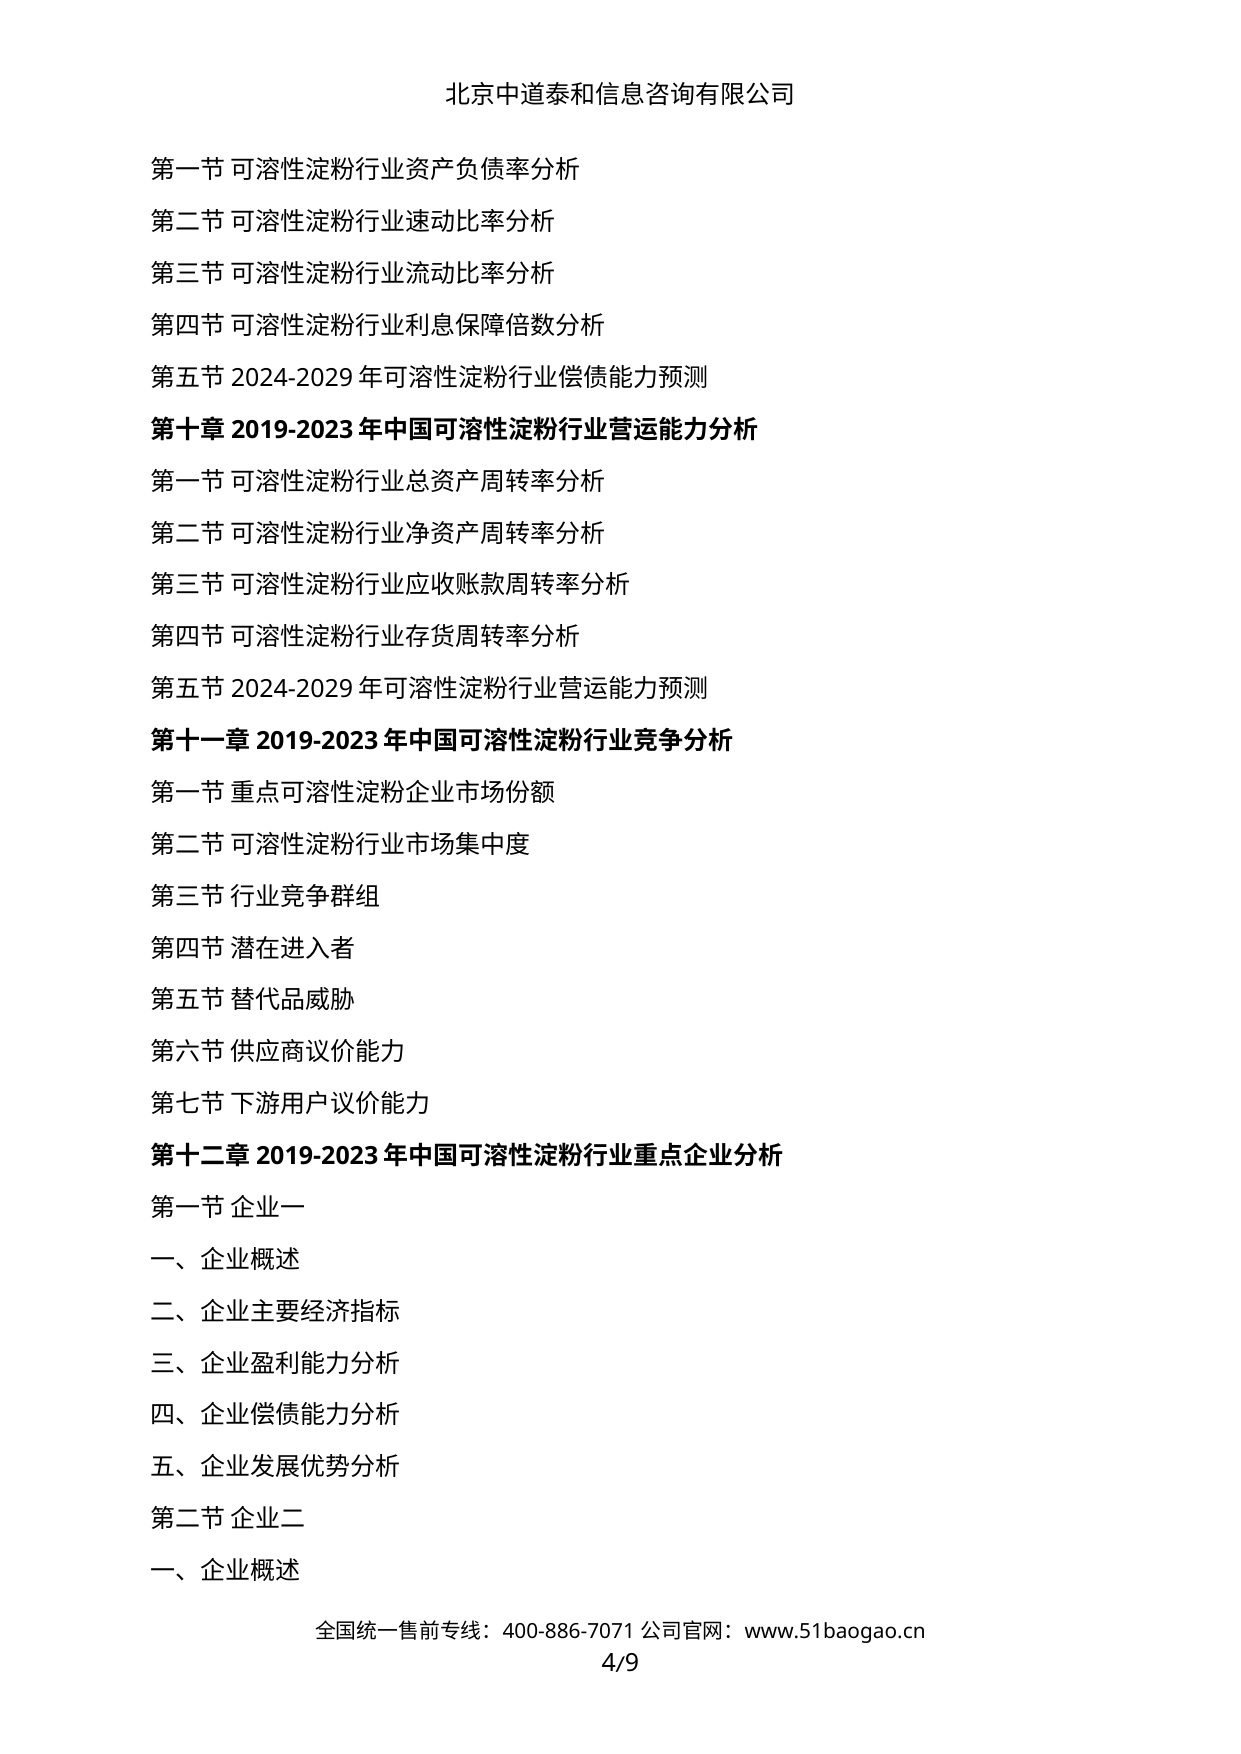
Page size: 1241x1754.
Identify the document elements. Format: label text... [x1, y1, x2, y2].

text 四、企业偿债能力分析 [150, 1395, 1090, 1431]
text 第四节 可溶性淀粉行业存货周转率分析 [150, 617, 1090, 653]
text 第三节 可溶性淀粉行业流动比率分析 [150, 254, 1090, 290]
text 第一节 可溶性淀粉行业资产负债率分析 [150, 150, 1090, 186]
text 第五节 2024-2029年可溶性淀粉行业营运能力预测 [150, 669, 1090, 705]
text 第十一章 2019-2023年中国可溶性淀粉行业竞争分析 [150, 721, 1090, 757]
text 二、企业主要经济指标 [150, 1291, 1090, 1327]
text 第三节 行业竞争群组 [150, 876, 1090, 912]
text 第十章 2019-2023年中国可溶性淀粉行业营运能力分析 [150, 409, 1090, 446]
text 五、企业发展优势分析 [150, 1447, 1090, 1483]
text 一、企业概述 [150, 1551, 1090, 1587]
text 第五节 替代品威胁 [150, 980, 1090, 1016]
text 第六节 供应商议价能力 [150, 1032, 1090, 1068]
text 第十二章 2019-2023年中国可溶性淀粉行业重点企业分析 [150, 1136, 1090, 1172]
text 第二节 企业二 [150, 1499, 1090, 1535]
text 第二节 可溶性淀粉行业净资产周转率分析 [150, 513, 1090, 549]
text 第一节 重点可溶性淀粉企业市场份额 [150, 772, 1090, 809]
text 第四节 可溶性淀粉行业利息保障倍数分析 [150, 306, 1090, 342]
text 第二节 可溶性淀粉行业市场集中度 [150, 824, 1090, 861]
text 第一节 企业一 [150, 1187, 1090, 1224]
text 一、企业概述 [150, 1239, 1090, 1276]
text 第二节 可溶性淀粉行业速动比率分析 [150, 202, 1090, 238]
text 第一节 可溶性淀粉行业总资产周转率分析 [150, 461, 1090, 497]
text 第七节 下游用户议价能力 [150, 1084, 1090, 1120]
text 三、企业盈利能力分析 [150, 1343, 1090, 1379]
text 第四节 潜在进入者 [150, 928, 1090, 964]
text 第三节 可溶性淀粉行业应收账款周转率分析 [150, 565, 1090, 601]
text 第五节 2024-2029年可溶性淀粉行业偿债能力预测 [150, 357, 1090, 394]
